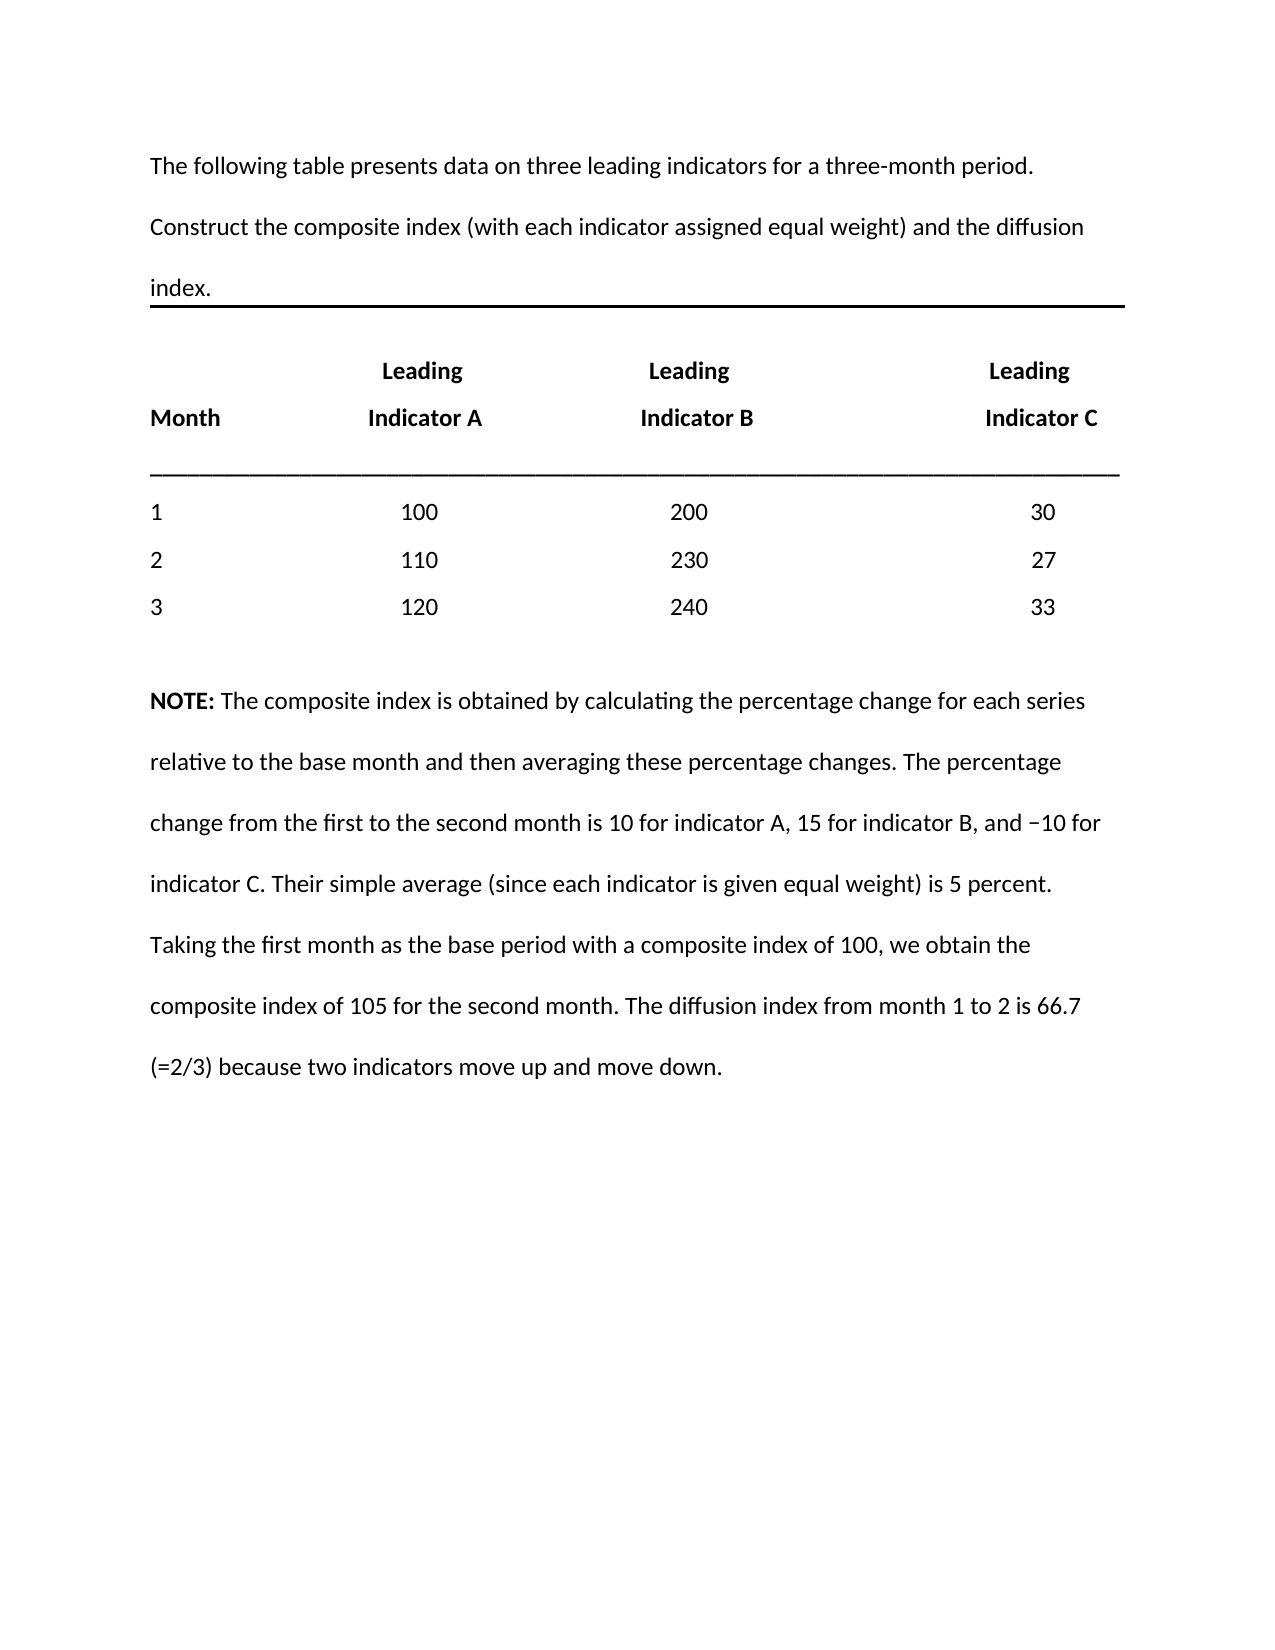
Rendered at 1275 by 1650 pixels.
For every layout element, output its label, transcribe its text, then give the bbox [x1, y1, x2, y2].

text The following table presents data on three leading indicators for a three-month period. Construct the composite index (with each indicator assigned equal weight) and the diffusion index. [150, 150, 1125, 305]
text Leading Leading Leading [150, 355, 1125, 386]
text Month Indicator A Indicator B Indicator C [150, 402, 1125, 433]
text 3 120 240 33 [150, 591, 1125, 621]
text 2 110 230 27 [150, 544, 1125, 574]
text NOTE: The composite index is obtained by calculating the percentage change for each series relative to the base month and then averaging these percentage changes. The percentage change from the first to the second month is 10 for indicator A, 15 for indicator B, and −10 for indicator C. Their simple average (since each indicator is given equal weight) is 5 percent. Taking the first month as the base period with a composite index of 100, we obtain the composite index of 105 for the second month. The diffusion index from month 1 to 2 is 66.7 (=2/3) because two indicators move up and move down. [150, 685, 1125, 1082]
text 1 100 200 30 [150, 497, 1125, 527]
text ______________________________________________________________________________ [150, 449, 1125, 480]
